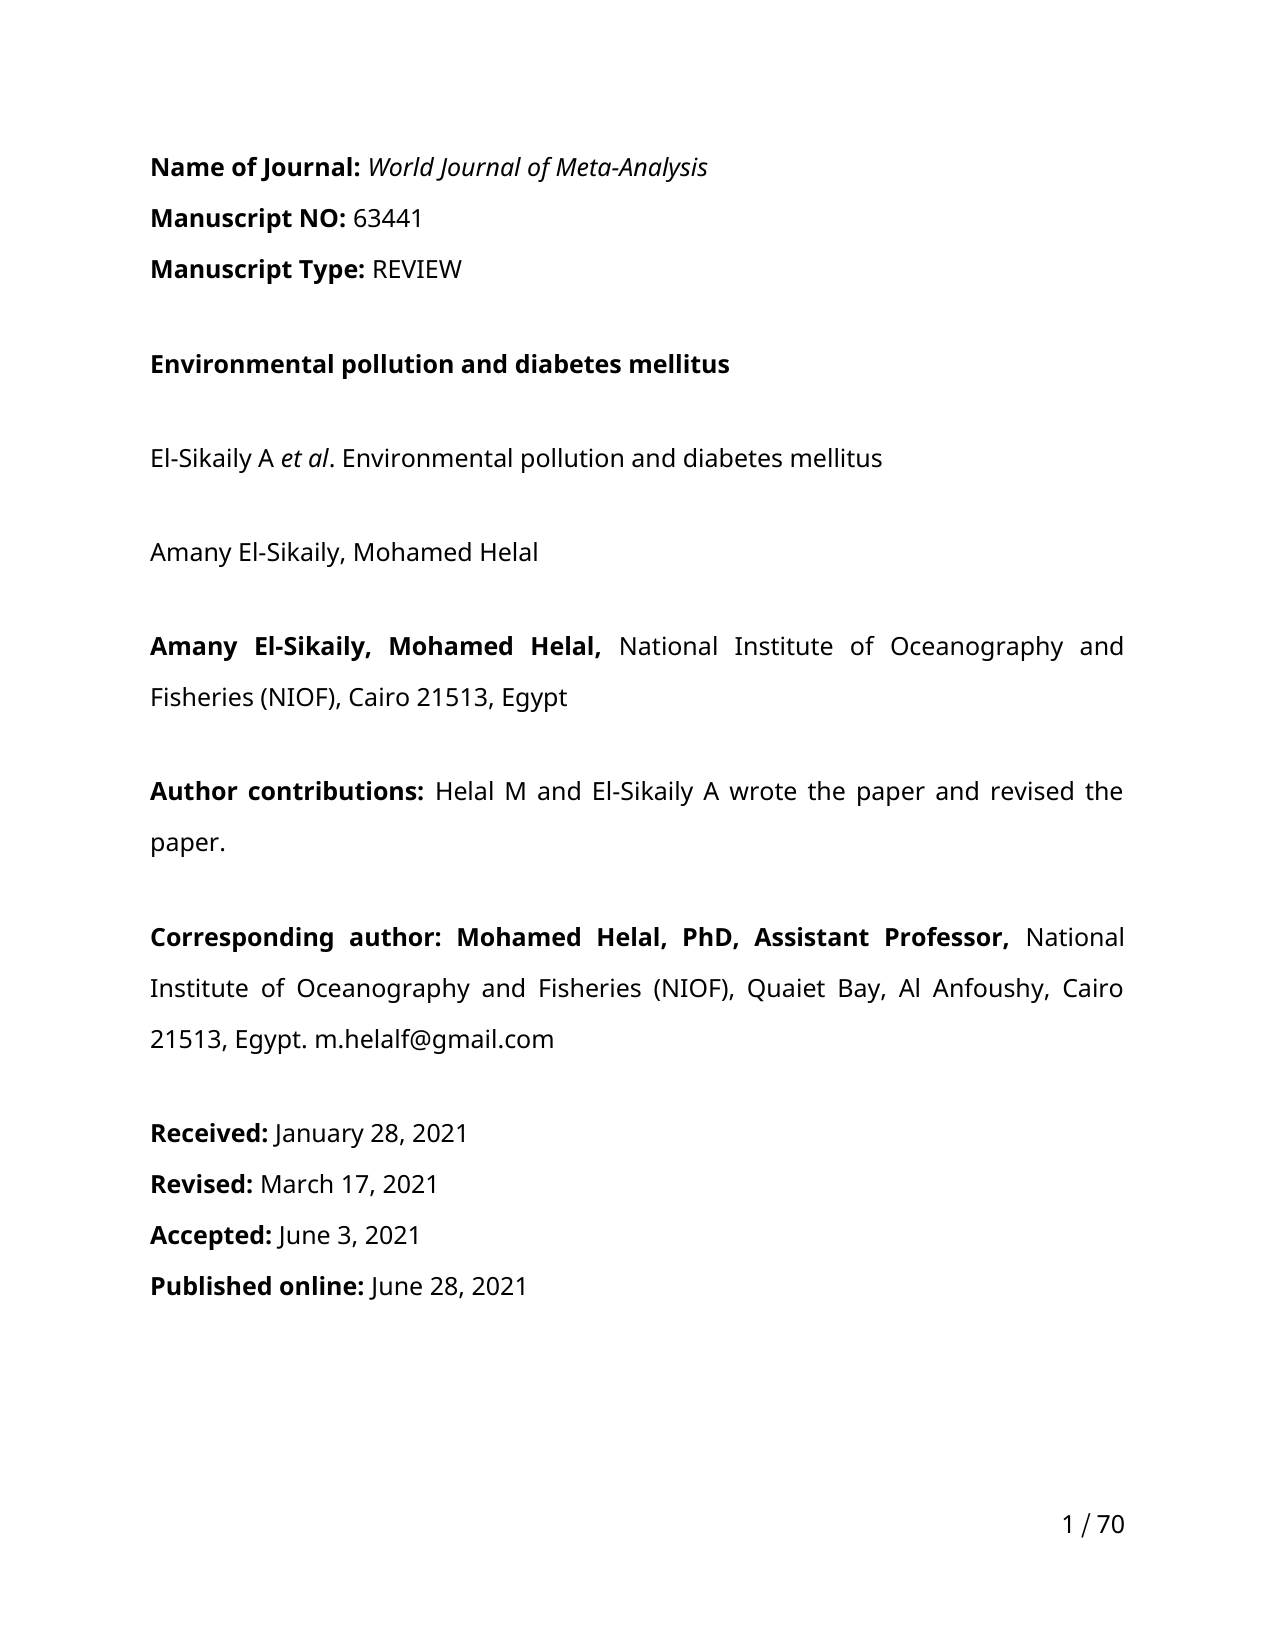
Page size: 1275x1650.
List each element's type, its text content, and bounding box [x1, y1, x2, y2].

text Manuscript Type: REVIEW [150, 252, 1125, 286]
text Name of Journal: World Journal of Meta-Analysis [150, 150, 1125, 184]
text Manuscript NO: 63441 [150, 201, 1125, 235]
text Environmental pollution and diabetes mellitus [150, 346, 1125, 380]
text Amany El-Sikaily, Mohamed Helal [150, 534, 1125, 569]
text El-Sikaily A et al. Environmental pollution and diabetes mellitus [150, 440, 1125, 474]
text Amany El-Sikaily, Mohamed Helal, National Institute of Oceanography and Fisheries (NIOF), Cairo 21513, Egypt [150, 629, 1125, 714]
text Revised: March 17, 2021 [150, 1166, 1125, 1201]
text Corresponding author: Mohamed Helal, PhD, Assistant Professor, National Institute of Oceanography and Fisheries (NIOF), Quaiet Bay, Al Anfoushy, Cairo 21513, Egypt. m.helalf@gmail.com [150, 919, 1125, 1055]
text Published online: June 28, 2021 [150, 1268, 1125, 1303]
text Received: January 28, 2021 [150, 1115, 1125, 1149]
text Author contributions: Helal M and El-Sikaily A wrote the paper and revised the paper. [150, 774, 1125, 859]
text Accepted: June 3, 2021 [150, 1217, 1125, 1252]
